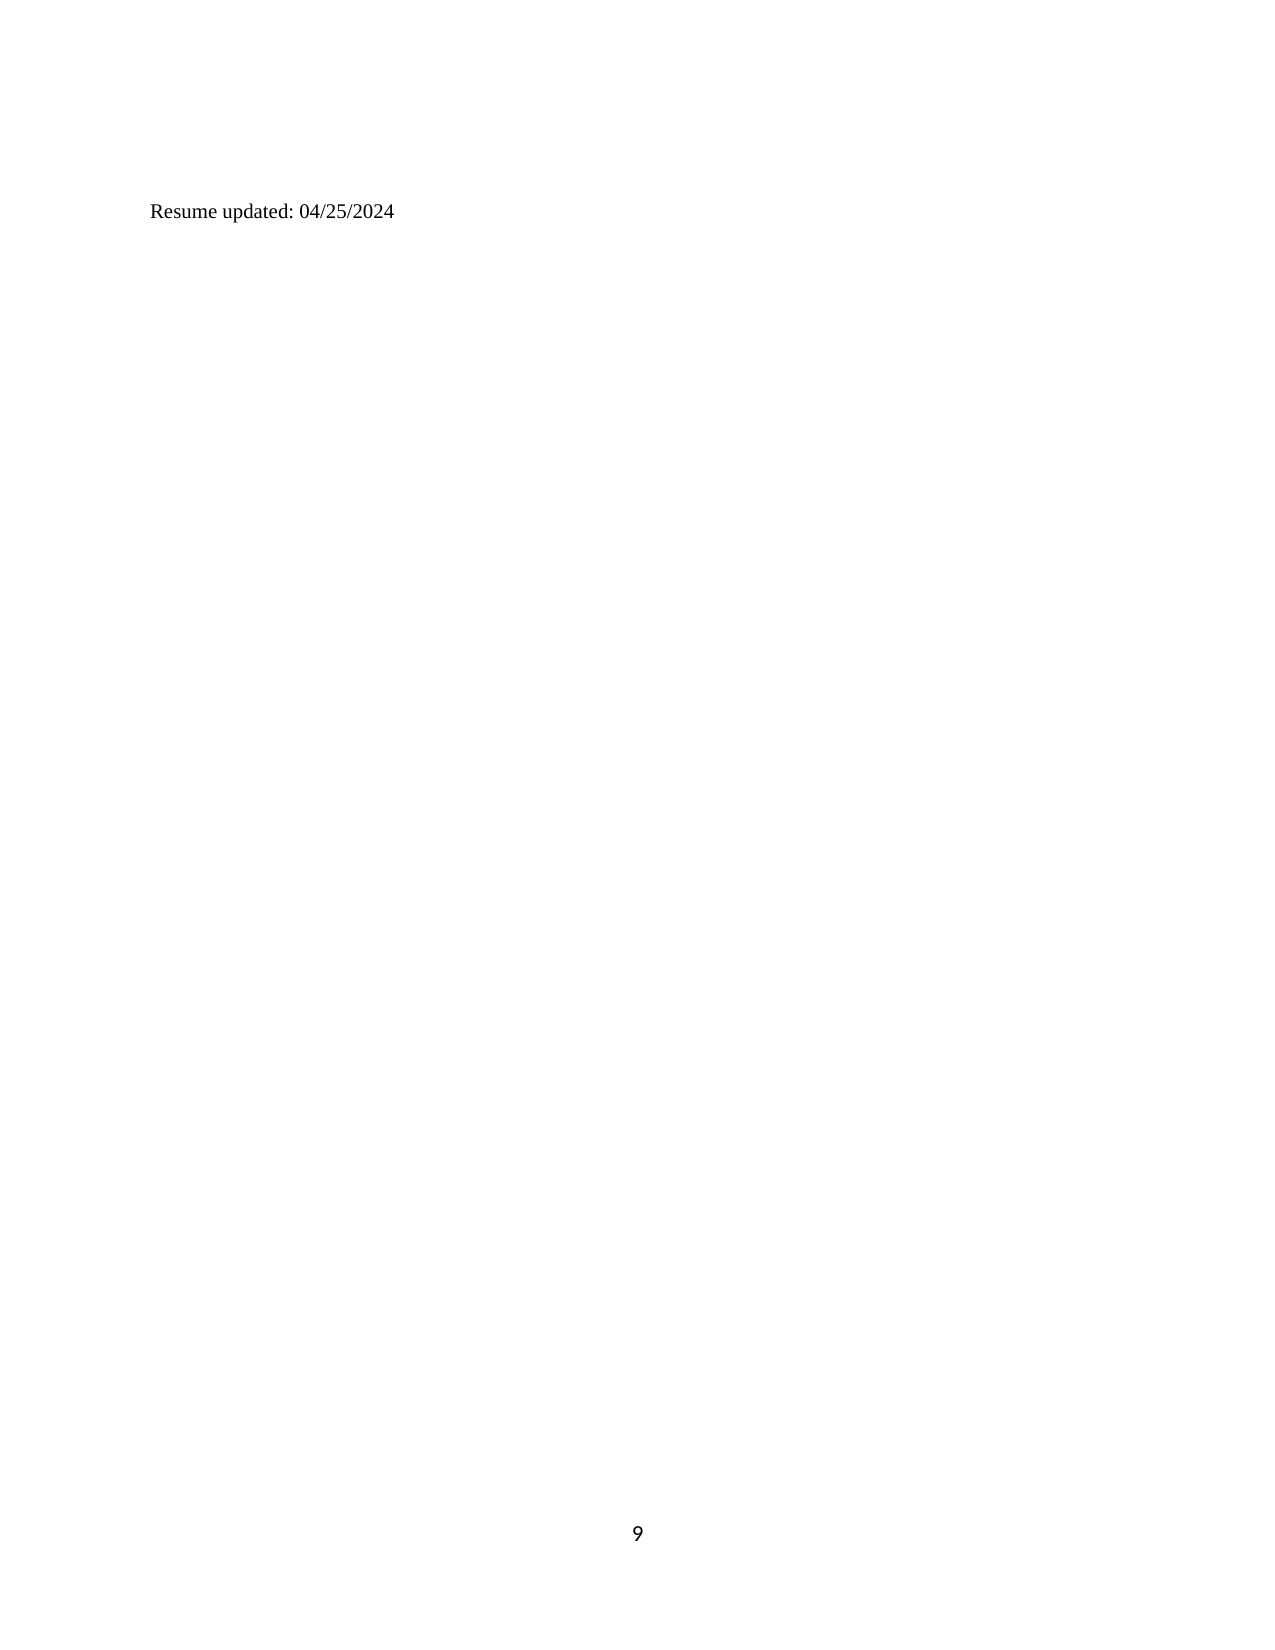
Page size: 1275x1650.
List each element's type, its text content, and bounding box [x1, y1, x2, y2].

text Resume updated: 04/25/2024 [150, 199, 1125, 223]
